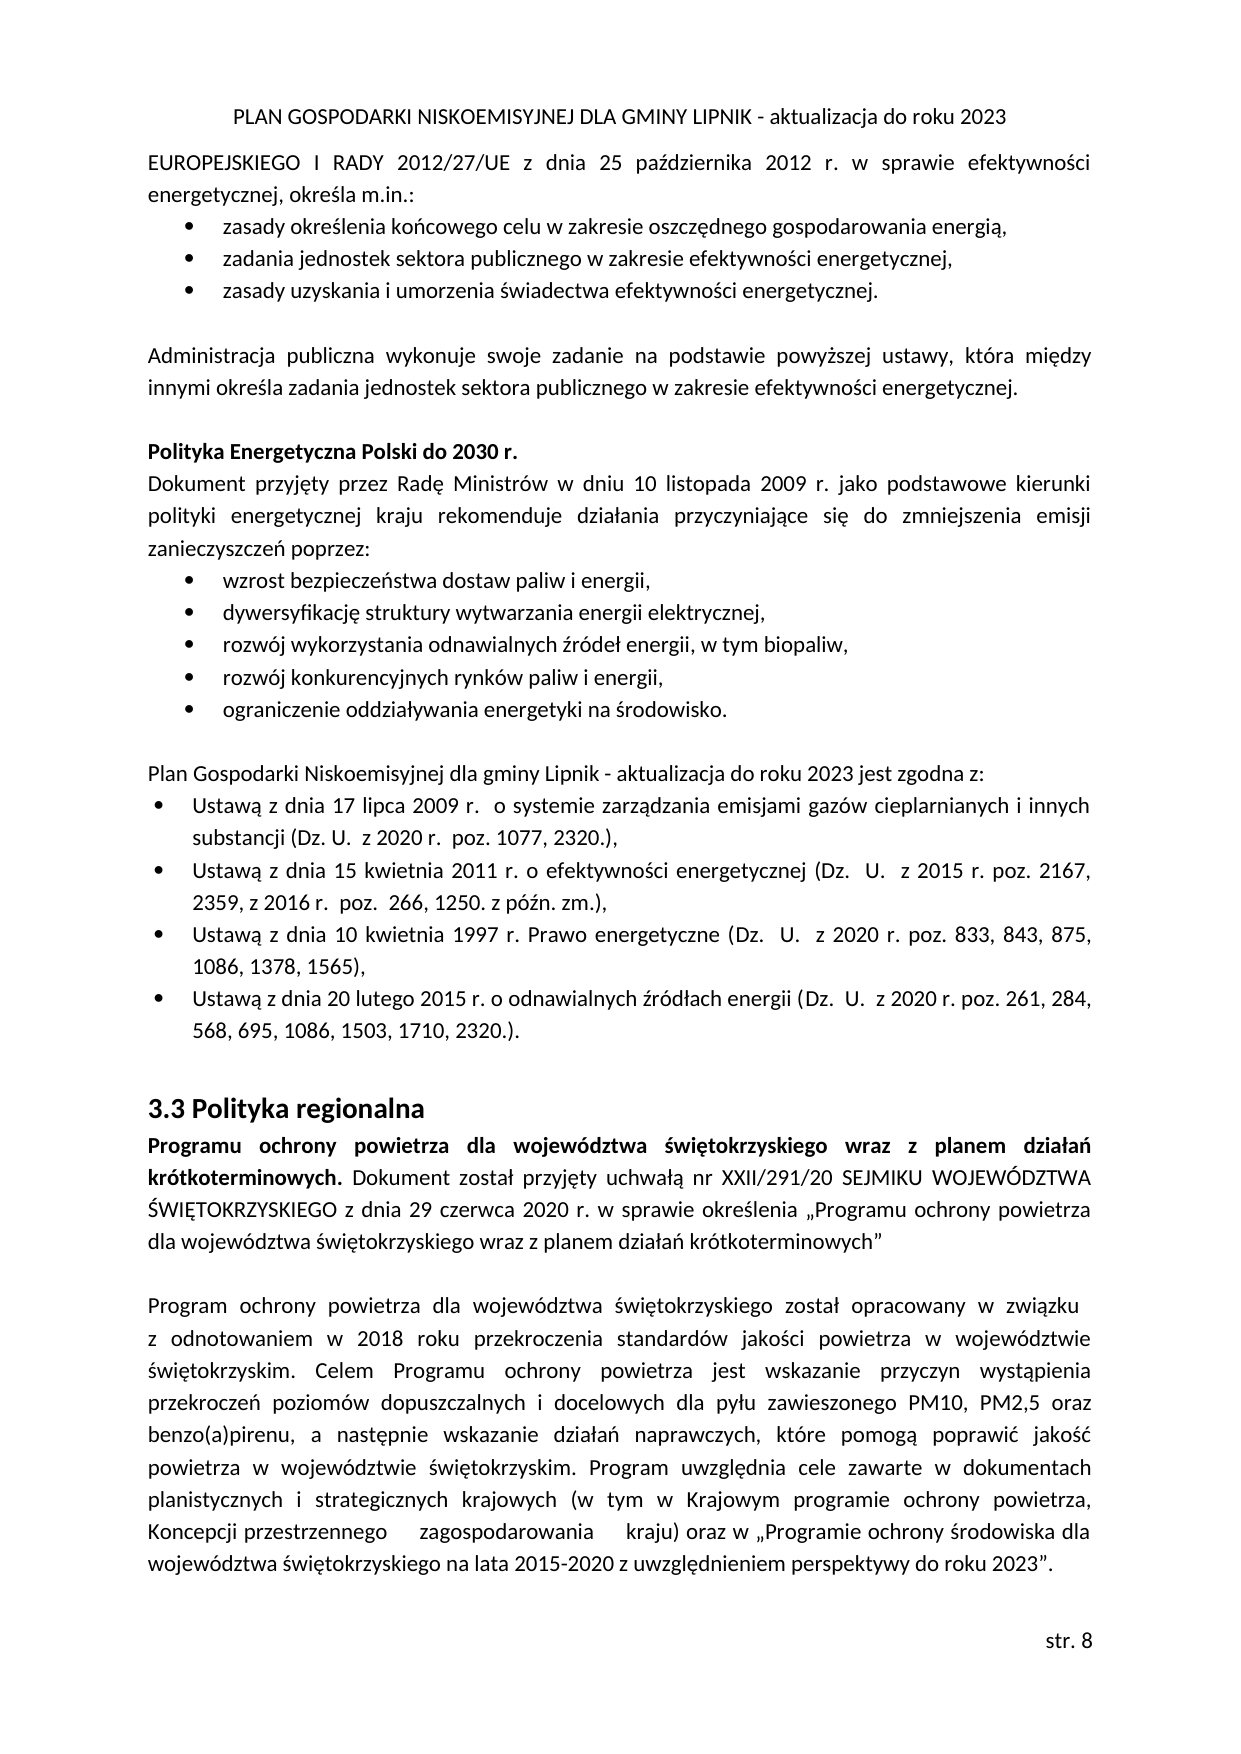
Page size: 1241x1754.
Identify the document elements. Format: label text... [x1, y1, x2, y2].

text Plan Gospodarki Niskoemisyjnej dla gminy Lipnik - aktualizacja do roku 2023 jest zgodna z: [148, 759, 1093, 787]
text Dokument przyjęty przez Radę Ministrów w dniu 10 listopada 2009 r. jako podstawowe kierunki polityki energetycznej kraju rekomenduje działania przyczyniające się do zmniejszenia emisji zanieczyszczeń poprzez: [148, 469, 1093, 562]
subtitle 3.3 Polityka regionalna [148, 1090, 1093, 1125]
list wzrost bezpieczeństwa dostaw paliw i energii, [185, 566, 1093, 594]
list rozwój konkurencyjnych rynków paliw i energii, [185, 663, 1093, 691]
list zasady określenia końcowego celu w zakresie oszczędnego gospodarowania energią, [185, 212, 1093, 240]
text Program ochrony powietrza dla województwa świętokrzyskiego został opracowany w związku z odnotowaniem w 2018 roku przekroczenia standardów jakości powietrza w województwie świętokrzyskim. Celem Programu ochrony powietrza jest wskazanie przyczyn wystąpienia przekroczeń poziomów dopuszczalnych i docelowych dla pyłu zawieszonego PM10, PM2,5 oraz benzo(a)pirenu, a następnie wskazanie działań naprawczych, które pomogą poprawić jakość powietrza w województwie świętokrzyskim. Program uwzględnia cele zawarte w dokumentach planistycznych i strategicznych krajowych (w tym w Krajowym programie ochrony powietrza, Koncepcji przestrzennego zagospodarowania kraju) oraz w „Programie ochrony środowiska dla województwa świętokrzyskiego na lata 2015-2020 z uwzględnieniem perspektywy do roku 2023”. [148, 1292, 1093, 1577]
list Ustawą z dnia 20 lutego 2015 r. o odnawialnych źródłach energii (Dz. U. z 2020 r. poz. 261, 284, 568, 695, 1086, 1503, 1710, 2320.). [154, 984, 1093, 1045]
list Ustawą z dnia 10 kwietnia 1997 r. Prawo energetyczne (Dz. U. z 2020 r. poz. 833, 843, 875, 1086, 1378, 1565), [154, 920, 1093, 980]
list rozwój wykorzystania odnawialnych źródeł energii, w tym biopaliw, [185, 630, 1093, 658]
text Polityka Energetyczna Polski do 2030 r. [148, 437, 1093, 465]
list ograniczenie oddziaływania energetyki na środowisko. [185, 695, 1093, 723]
text Administracja publiczna wykonuje swoje zadanie na podstawie powyższej ustawy, która między innymi określa zadania jednostek sektora publicznego w zakresie efektywności energetycznej. [148, 341, 1093, 401]
list dywersyfikację struktury wytwarzania energii elektrycznej, [185, 598, 1093, 626]
text Programu ochrony powietrza dla województwa świętokrzyskiego wraz z planem działań krótkoterminowych. Dokument został przyjęty uchwałą nr XXII/291/20 SEJMIKU WOJEWÓDZTWA ŚWIĘTOKRZYSKIEGO z dnia 29 czerwca 2020 r. w sprawie określenia „Programu ochrony powietrza dla województwa świętokrzyskiego wraz z planem działań krótkoterminowych” [148, 1131, 1093, 1255]
list zasady uzyskania i umorzenia świadectwa efektywności energetycznej. [185, 276, 1093, 304]
list Ustawą z dnia 15 kwietnia 2011 r. o efektywności energetycznej (Dz. U. z 2015 r. poz. 2167, 2359, z 2016 r. poz. 266, 1250. z późn. zm.), [154, 856, 1093, 916]
list Ustawą z dnia 17 lipca 2009 r. o systemie zarządzania emisjami gazów cieplarnianych i innych substancji (Dz. U. z 2020 r. poz. 1077, 2320.), [154, 791, 1093, 852]
list zadania jednostek sektora publicznego w zakresie efektywności energetycznej, [185, 244, 1093, 272]
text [148, 148, 1093, 208]
